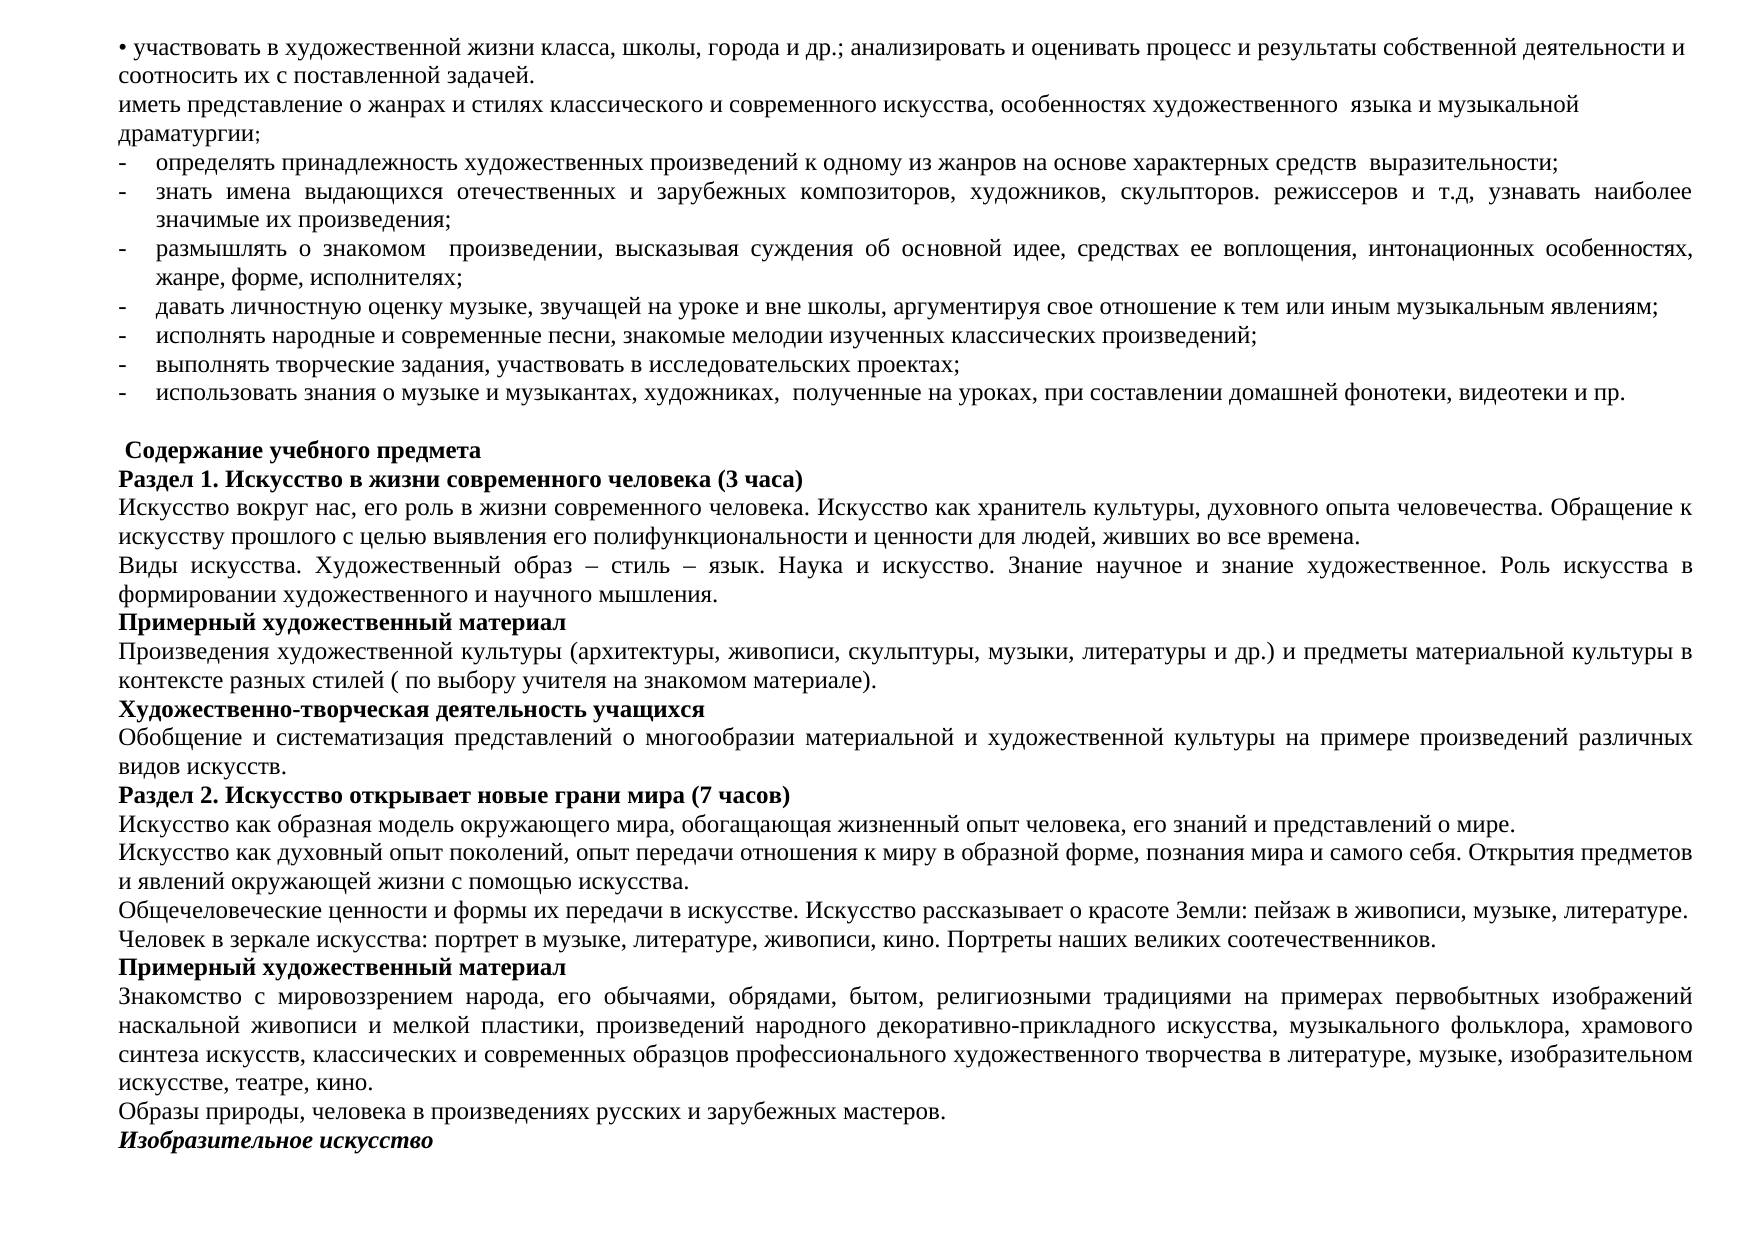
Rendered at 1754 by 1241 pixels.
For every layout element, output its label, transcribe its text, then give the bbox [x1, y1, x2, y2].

text Образы природы, человека в произведениях русских и зарубежных мастеров. [118, 1096, 1695, 1125]
list давать личностную оценку музыке, звучащей на уроке и вне школы, аргументируя свое отношение к тем или иным музыкальным явлениям; [118, 291, 1693, 320]
text Общечеловеческие ценности и формы их передачи в искусстве. Искусство рассказывает о красоте Земли: пейзаж в живописи, музыке, литературе. [118, 895, 1695, 924]
text Раздел 1. Искусство в жизни современного человека (3 часа) [118, 464, 1695, 492]
list использовать знания о музыке и музыкантах, художниках, полученные на уроках, при составлении домашней фонотеки, видеотеки и пр. [118, 377, 1694, 406]
text иметь представление о жанрах и стилях классического и современного искусства, особенностях художественного языка и музыкальной драматургии; [118, 89, 1695, 147]
text Искусство вокруг нас, его роль в жизни современного человека. Искусство как хранитель культуры, духовного опыта человечества. Обращение к искусству прошлого с целью выявления его полифункциональности и ценности для людей, живших во все времена. [118, 492, 1695, 550]
list определять принадлежность художественных произведений к одному из жанров на основе характерных средств выразительности; [118, 147, 1693, 176]
list выполнять творческие задания, участвовать в исследовательских проектах; [118, 349, 1694, 377]
list размышлять о знакомом произведении, высказывая суждения об основной идее, средствах ее воплощения, интонационных особенностях, жанре, форме, исполнителях; [118, 233, 1694, 291]
text Знакомство с мировоззрением народа, его обычаями, обрядами, бытом, религиозными традициями на примерах первобытных изображений наскальной живописи и мелкой пластики, произведений народного декоративно-прикладного искусства, музыкального фольклора, храмового синтеза искусств, классических и современных образцов профессионального художественного творчества в литературе, музыке, изобразительном искусстве, театре, кино. [118, 981, 1695, 1096]
text Изобразительное искусство [118, 1125, 1695, 1154]
text • участвовать в художественной жизни класса, школы, города и др.; анализировать и оценивать процесс и результаты собственной деятельности и соотносить их с поставленной задачей. [118, 32, 1695, 89]
text Примерный художественный материал [118, 607, 1695, 636]
text Раздел 2. Искусство открывает новые грани мира (7 часов) [118, 780, 1695, 809]
text Искусство как духовный опыт поколений, опыт передачи отношения к миру в образной форме, познания мира и самого себя. Открытия предметов и явлений окружающей жизни с помощью искусства. [118, 837, 1695, 895]
text Виды искусства. Художественный образ – стиль – язык. Наука и искусство. Знание научное и знание художественное. Роль искусства в формировании художественного и научного мышления. [118, 550, 1695, 607]
text Произведения художественной культуры (архитектуры, живописи, скульптуры, музыки, литературы и др.) и предметы материальной культуры в контексте разных стилей ( по выбору учителя на знакомом материале). [118, 636, 1695, 694]
list знать имена выдающихся отечественных и зарубежных композиторов, художников, скульпторов. режиссеров и т.д, узнавать наиболее значимые их произведения; [118, 176, 1693, 233]
text Художественно-творческая деятельность учащихся [118, 694, 1695, 722]
text Содержание учебного предмета [118, 435, 1695, 464]
list исполнять народные и современные песни, знакомые мелодии изученных классических произведений; [118, 320, 1693, 349]
text Искусство как образная модель окружающего мира, обогащающая жизненный опыт человека, его знаний и представлений о мире. [118, 809, 1695, 837]
text Обобщение и систематизация представлений о многообразии материальной и художественной культуры на примере произведений различных видов искусств. [118, 722, 1695, 780]
text Примерный художественный материал [118, 952, 1695, 981]
text Человек в зеркале искусства: портрет в музыке, литературе, живописи, кино. Портреты наших великих соотечественников. [118, 924, 1695, 952]
